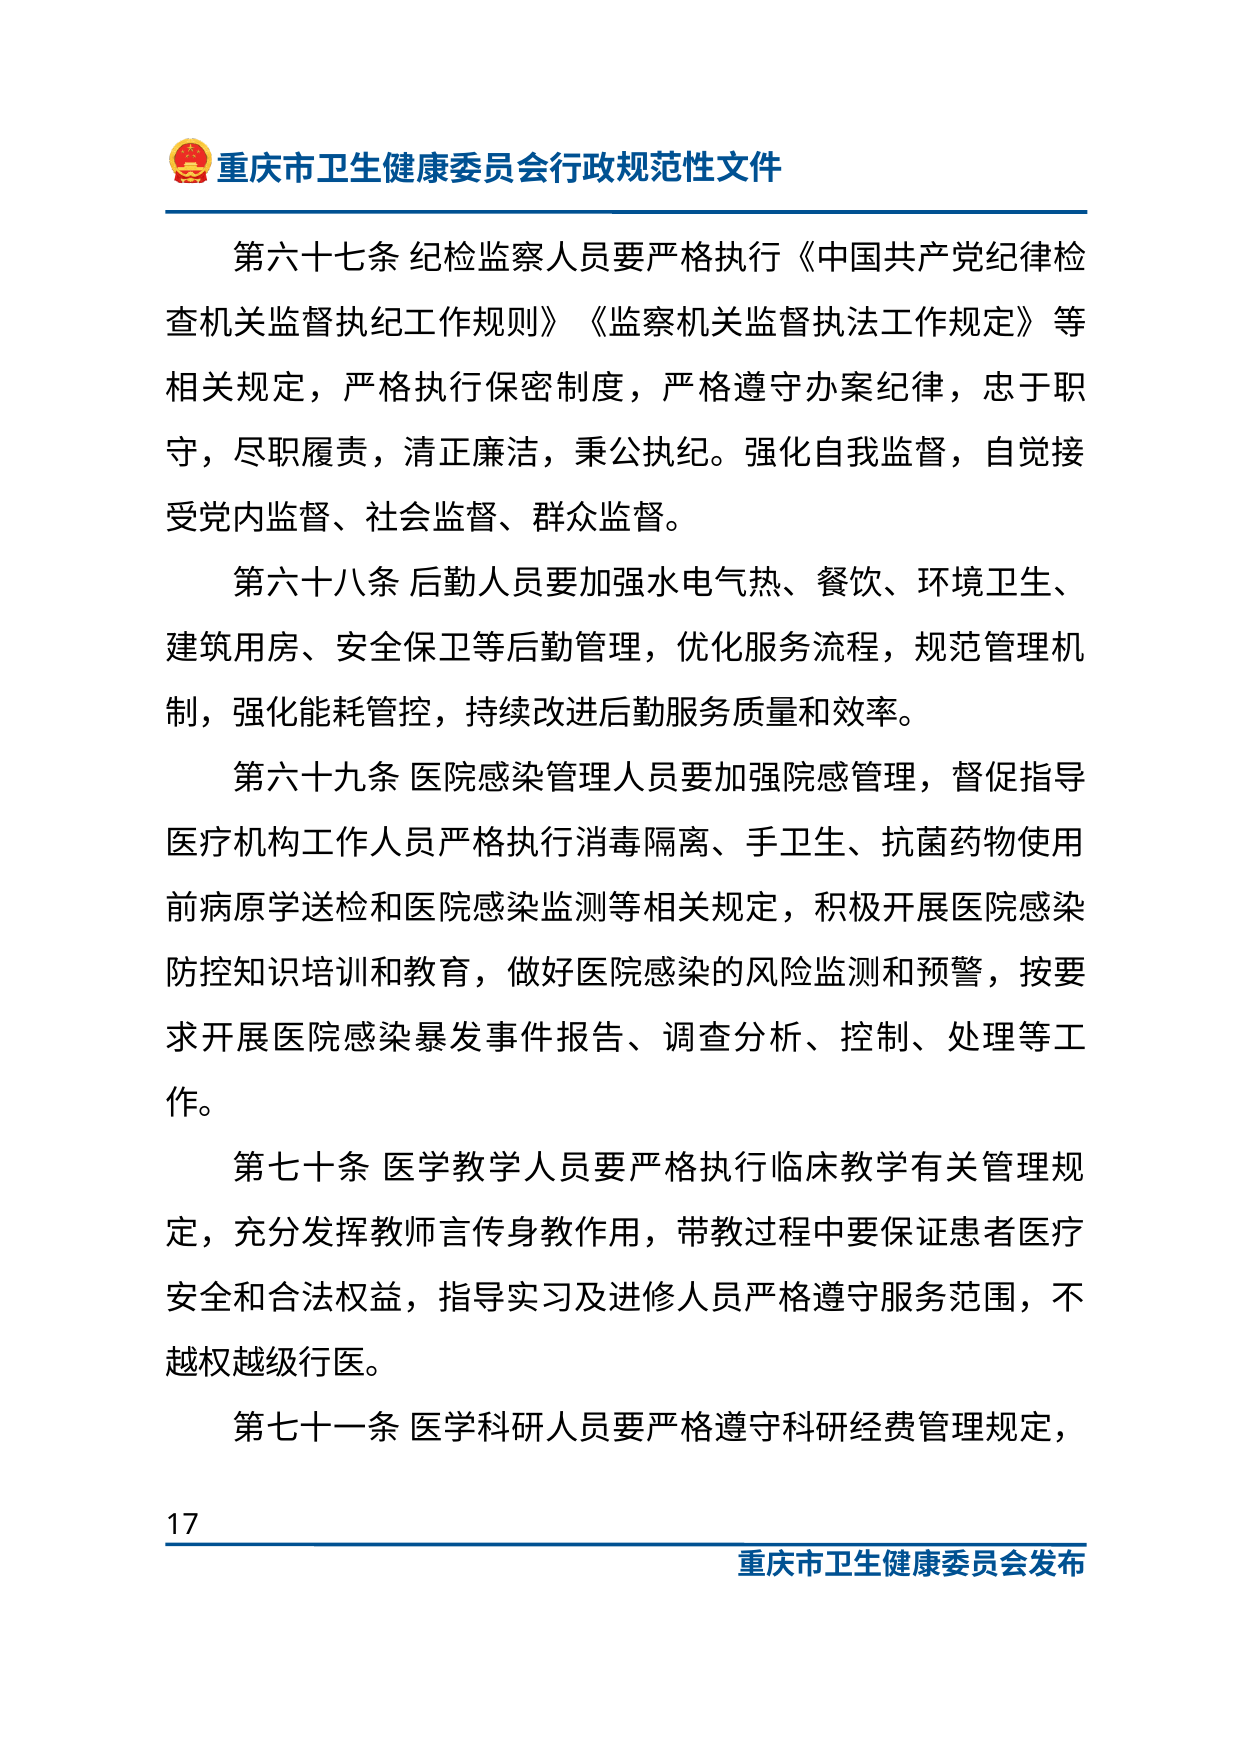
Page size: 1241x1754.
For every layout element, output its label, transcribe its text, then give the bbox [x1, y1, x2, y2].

text 第六十八条 后勤人员要加强水电气热、餐饮、环境卫生、建筑用房、安全保卫等后勤管理，优化服务流程，规范管理机制，强化能耗管控，持续改进后勤服务质量和效率。 [165, 547, 1087, 742]
text 第六十七条 纪检监察人员要严格执行《中国共产党纪律检查机关监督执纪工作规则》《监察机关监督执法工作规定》等相关规定，严格执行保密制度，严格遵守办案纪律，忠于职守，尽职履责，清正廉洁，秉公执纪。强化自我监督，自觉接受党内监督、社会监督、群众监督。 [165, 222, 1087, 547]
picture [165, 136, 216, 187]
text 第七十一条 医学科研人员要严格遵守科研经费管理规定，不得虚报、冒领、挪用科研资金。导师或科研项目负责人要加强对项目（课题）成员、学生的科研诚信管理，对科研成果署名、研究数据真实性、实验可重复性等负责，严禁侵占学生、团队成员的合法权益。 [165, 1392, 1087, 1457]
text 第七十条 医学教学人员要严格执行临床教学有关管理规定，充分发挥教师言传身教作用，带教过程中要保证患者医疗安全和合法权益，指导实习及进修人员严格遵守服务范围，不越权越级行医。 [165, 1132, 1087, 1392]
text 第六十九条 医院感染管理人员要加强院感管理，督促指导医疗机构工作人员严格执行消毒隔离、手卫生、抗菌药物使用前病原学送检和医院感染监测等相关规定，积极开展医院感染防控知识培训和教育，做好医院感染的风险监测和预警，按要求开展医院感染暴发事件报告、调查分析、控制、处理等工作。 [165, 1059, 1087, 1132]
text 第六十九条 医院感染管理人员要加强院感管理，督促指导医疗机构工作人员严格执行消毒隔离、手卫生、抗菌药物使用前病原学送检和医院感染监测等相关规定，积极开展医院感染防控知识培训和教育，做好医院感染的风险监测和预警，按要求开展医院感染暴发事件报告、调查分析、控制、处理等工作。 [165, 742, 1087, 1010]
